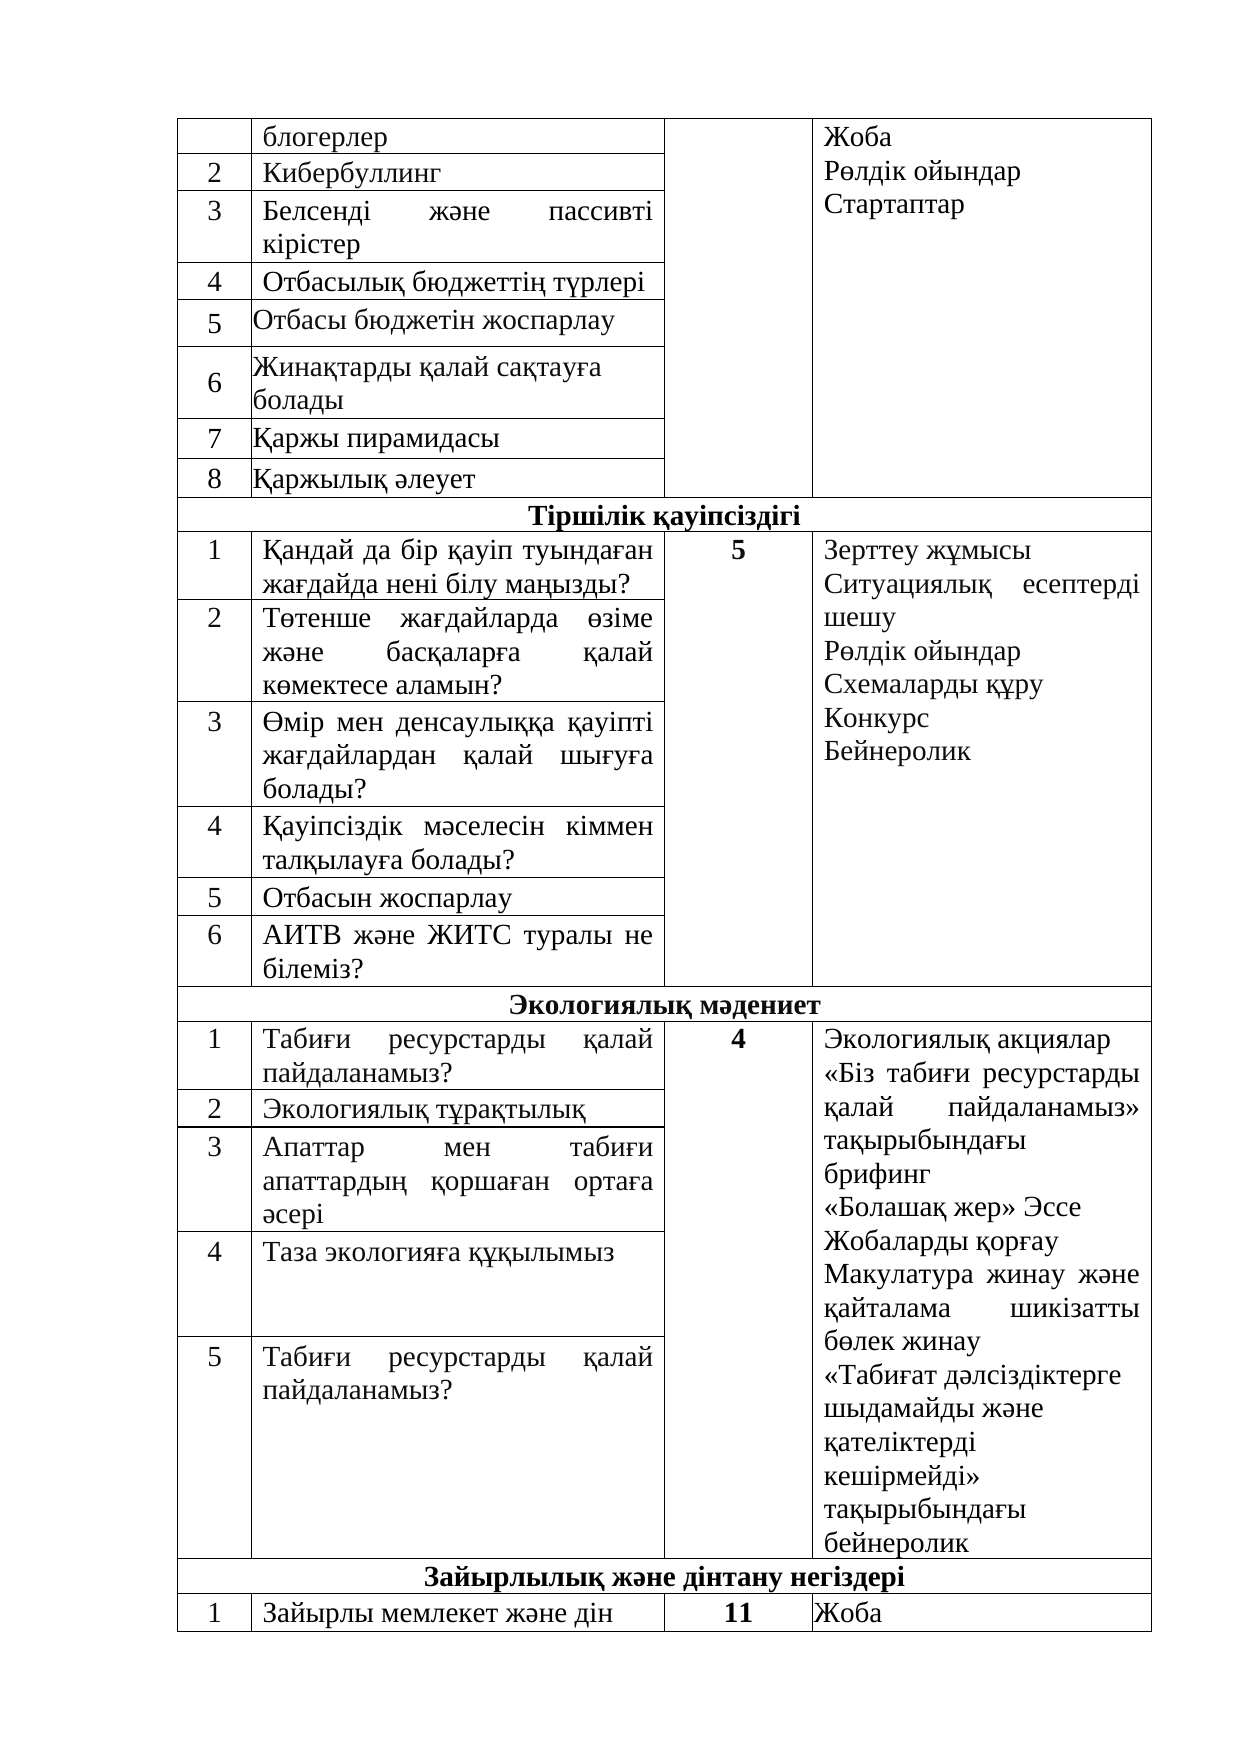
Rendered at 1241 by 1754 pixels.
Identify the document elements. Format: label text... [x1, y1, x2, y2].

table_cell 1 [178, 1022, 251, 1089]
table_cell Табиғи ресурстарды қалай пайдаланамыз? [252, 1337, 664, 1558]
table_cell Кибербуллинг [252, 154, 664, 190]
table_cell 8 [178, 459, 251, 497]
table_cell Таза экологияға құқылымыз [252, 1232, 664, 1336]
table_cell 5 [178, 878, 251, 915]
table_cell Тіршілік қауіпсіздігі [178, 498, 1151, 531]
table_cell Отбасы бюджетін жоспарлау [252, 300, 664, 346]
table_cell Қаржылық әлеует [252, 459, 664, 497]
table_cell Отбасылық бюджеттің түрлері [252, 263, 664, 299]
table_cell Төтенше жағдайларда өзіме және басқаларға қалай көмектесе аламын? [252, 600, 664, 701]
table_cell Экологиялық тұрақтылық [252, 1090, 664, 1126]
table_cell 5 [178, 300, 251, 346]
table_cell 5 [178, 1337, 251, 1558]
table_cell 2 [178, 1090, 251, 1126]
table_cell Экологиялық акциялар «Біз табиғи ресурстарды қалай пайдаланамыз» тақырыбындағы брифинг «Болашақ жер» Эссе Жобаларды қорғау Макулатура жинау және қайталама шикізатты бөлек жинау «Табиғат дәлсіздіктерге шыдамайды және қателіктерді кешірмейді» тақырыбындағы бейнеролик [813, 1022, 1151, 1558]
table_cell 1 [178, 1594, 251, 1631]
table_cell Зайырлылық және дінтану негіздері [178, 1559, 1151, 1593]
table_cell 3 [178, 1128, 251, 1231]
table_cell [813, 119, 1151, 497]
table_cell Апаттар мен табиғи апаттардың қоршаған ортаға әсері [252, 1128, 664, 1231]
table_cell Қандай да бір қауіп туындаған жағдайда нені білу маңызды? [252, 532, 664, 599]
table_cell Белсенді және пассивті кірістер [252, 191, 664, 262]
table_cell 6 [178, 916, 251, 986]
table_cell 4 [178, 1232, 251, 1336]
table_cell Зайырлы мемлекет және дін [252, 1594, 664, 1631]
table_cell 5 [665, 532, 812, 986]
table_cell 6 [178, 347, 251, 417]
table_cell 1 [178, 532, 251, 599]
table_cell Отбасын жоспарлау [252, 878, 664, 915]
table_cell 2 [178, 600, 251, 701]
table_cell Экологиялық мәдениет [178, 987, 1151, 1021]
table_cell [252, 119, 664, 153]
table_cell 2 [178, 154, 251, 190]
table_cell Қаржы пирамидасы [252, 419, 664, 458]
table_cell Табиғи ресурстарды қалай пайдаланамыз? [252, 1022, 664, 1089]
table_cell 7 [178, 419, 251, 458]
table_cell АИТВ және ЖИТС туралы не білеміз? [252, 916, 664, 986]
table_cell 11 [665, 1594, 812, 1631]
table_cell 6 [665, 119, 812, 497]
table_cell Өмір мен денсаулыққа қауіпті жағдайлардан қалай шығуға болады? [252, 702, 664, 806]
table_cell Жинақтарды қалай сақтауға болады [252, 347, 664, 417]
table_cell Зерттеу жұмысы Ситуациялық есептерді шешу Рөлдік ойындар Схемаларды құру Конкурс Бейнеролик [813, 532, 1151, 986]
table_cell 4 [665, 1022, 812, 1558]
table_cell 1 [178, 119, 251, 153]
table_cell 4 [178, 263, 251, 299]
table_cell 4 [178, 807, 251, 877]
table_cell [813, 1594, 1151, 1631]
table_cell 3 [178, 702, 251, 806]
table_cell 3 [178, 191, 251, 262]
table_cell Қауіпсіздік мәселесін кіммен талқылауға болады? [252, 807, 664, 877]
